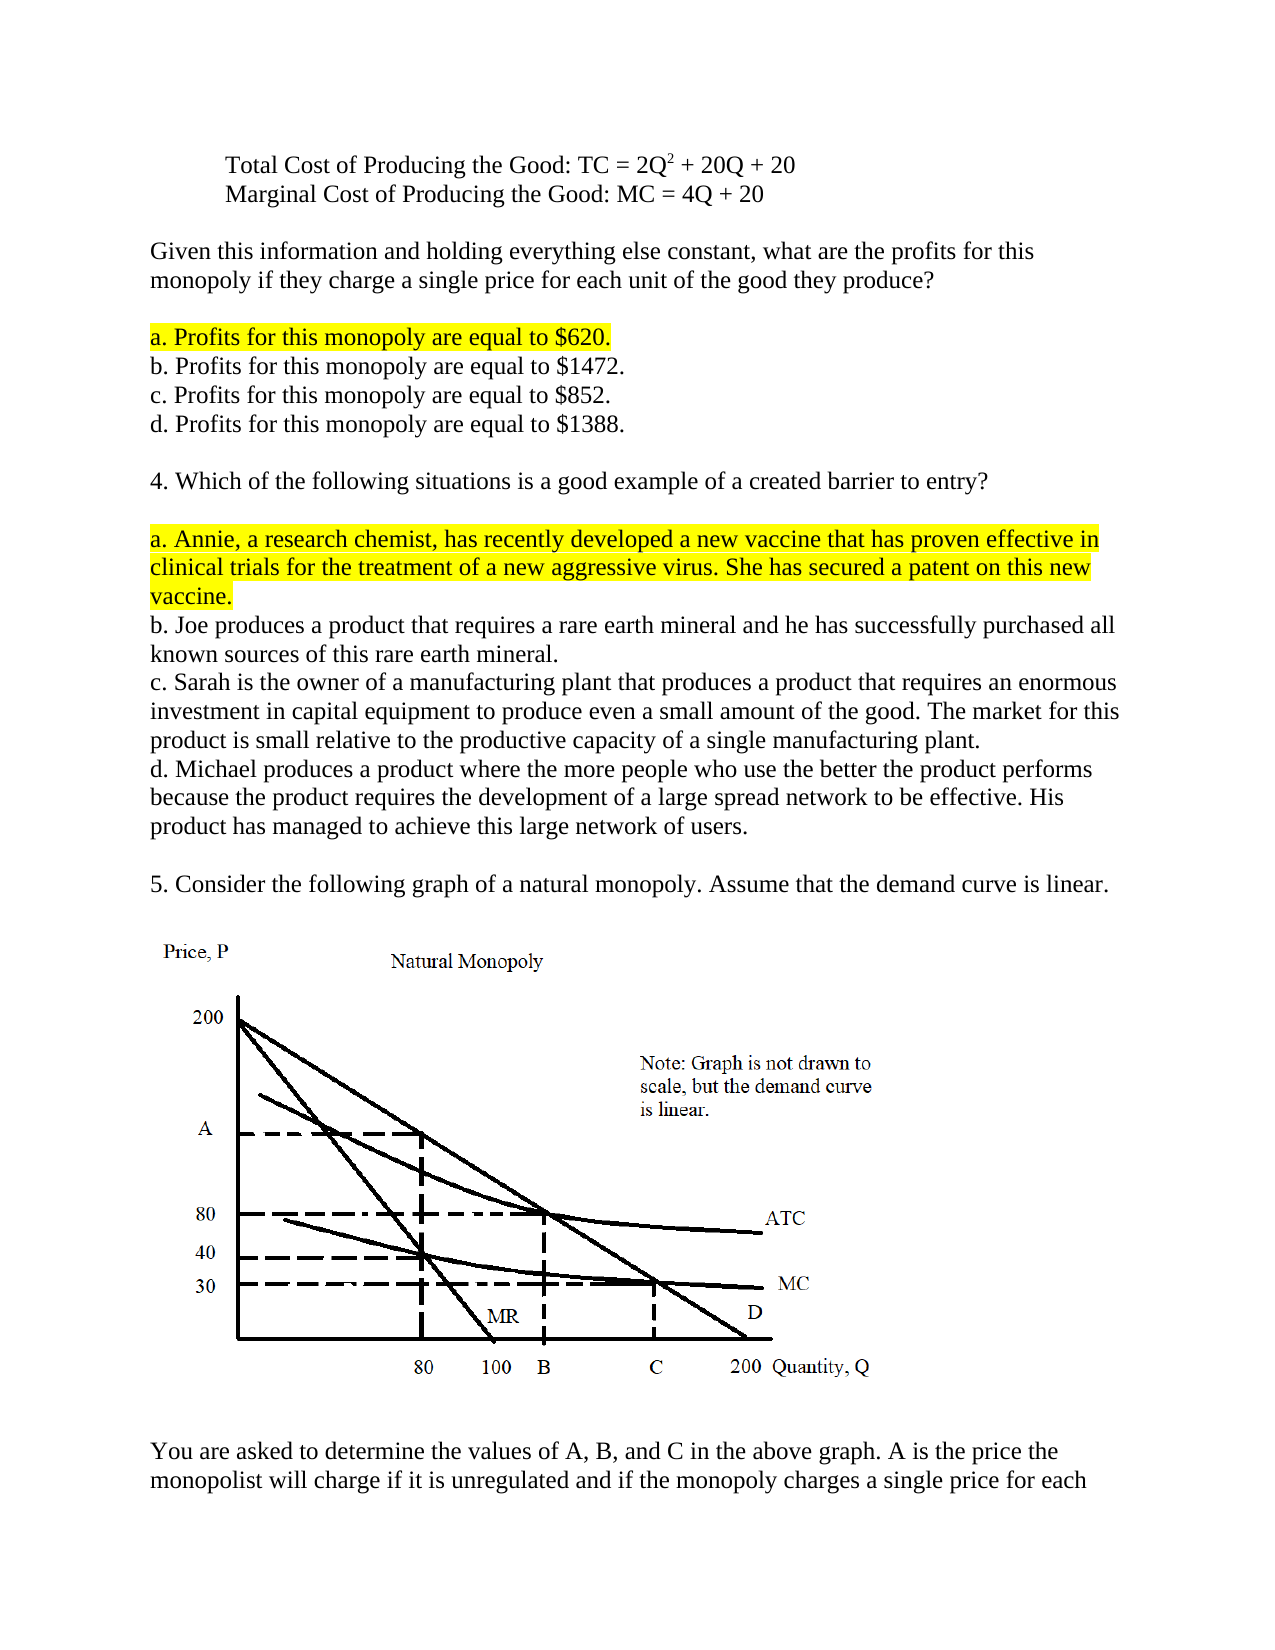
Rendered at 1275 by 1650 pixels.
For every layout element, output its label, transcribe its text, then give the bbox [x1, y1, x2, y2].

text a. Profits for this monopoly are equal to $620. [150, 322, 1125, 351]
text b. Profits for this monopoly are equal to $1472. [150, 351, 1125, 380]
text c. Sarah is the owner of a manufacturing plant that produces a product that requires an enormous investment in capital equipment to produce even a small amount of the good. The market for this product is small relative to the productive capacity of a single manufacturing plant. [150, 667, 1125, 754]
text d. Michael produces a product where the more people who use the better the product performs because the product requires the development of a large spread network to be effective. His product has managed to achieve this large network of users. [150, 754, 1125, 840]
text 5. Consider the following graph of a natural monopoly. Assume that the demand curve is linear. [150, 869, 1125, 897]
text b. Joe produces a product that requires a rare earth mineral and he has successfully purchased all known sources of this rare earth mineral. [150, 610, 1125, 667]
text c. Profits for this monopoly are equal to $852. [150, 380, 1125, 409]
text Total Cost of Producing the Good: TC = 2Q2 + 20Q + 20 [225, 150, 1125, 179]
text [150, 1436, 1125, 1494]
picture [150, 926, 937, 1408]
text Given this information and holding everything else constant, what are the profits for this monopoly if they charge a single price for each unit of the good they produce? [150, 236, 1125, 294]
text d. Profits for this monopoly are equal to $1388. [150, 409, 1125, 437]
text a. Annie, a research chemist, has recently developed a new vaccine that has proven effective in clinical trials for the treatment of a new aggressive virus. She has secured a patent on this new vaccine. [150, 524, 1125, 610]
text 4. Which of the following situations is a good example of a created barrier to entry? [150, 466, 1125, 495]
text Marginal Cost of Producing the Good: MC = 4Q + 20 [225, 179, 1125, 207]
